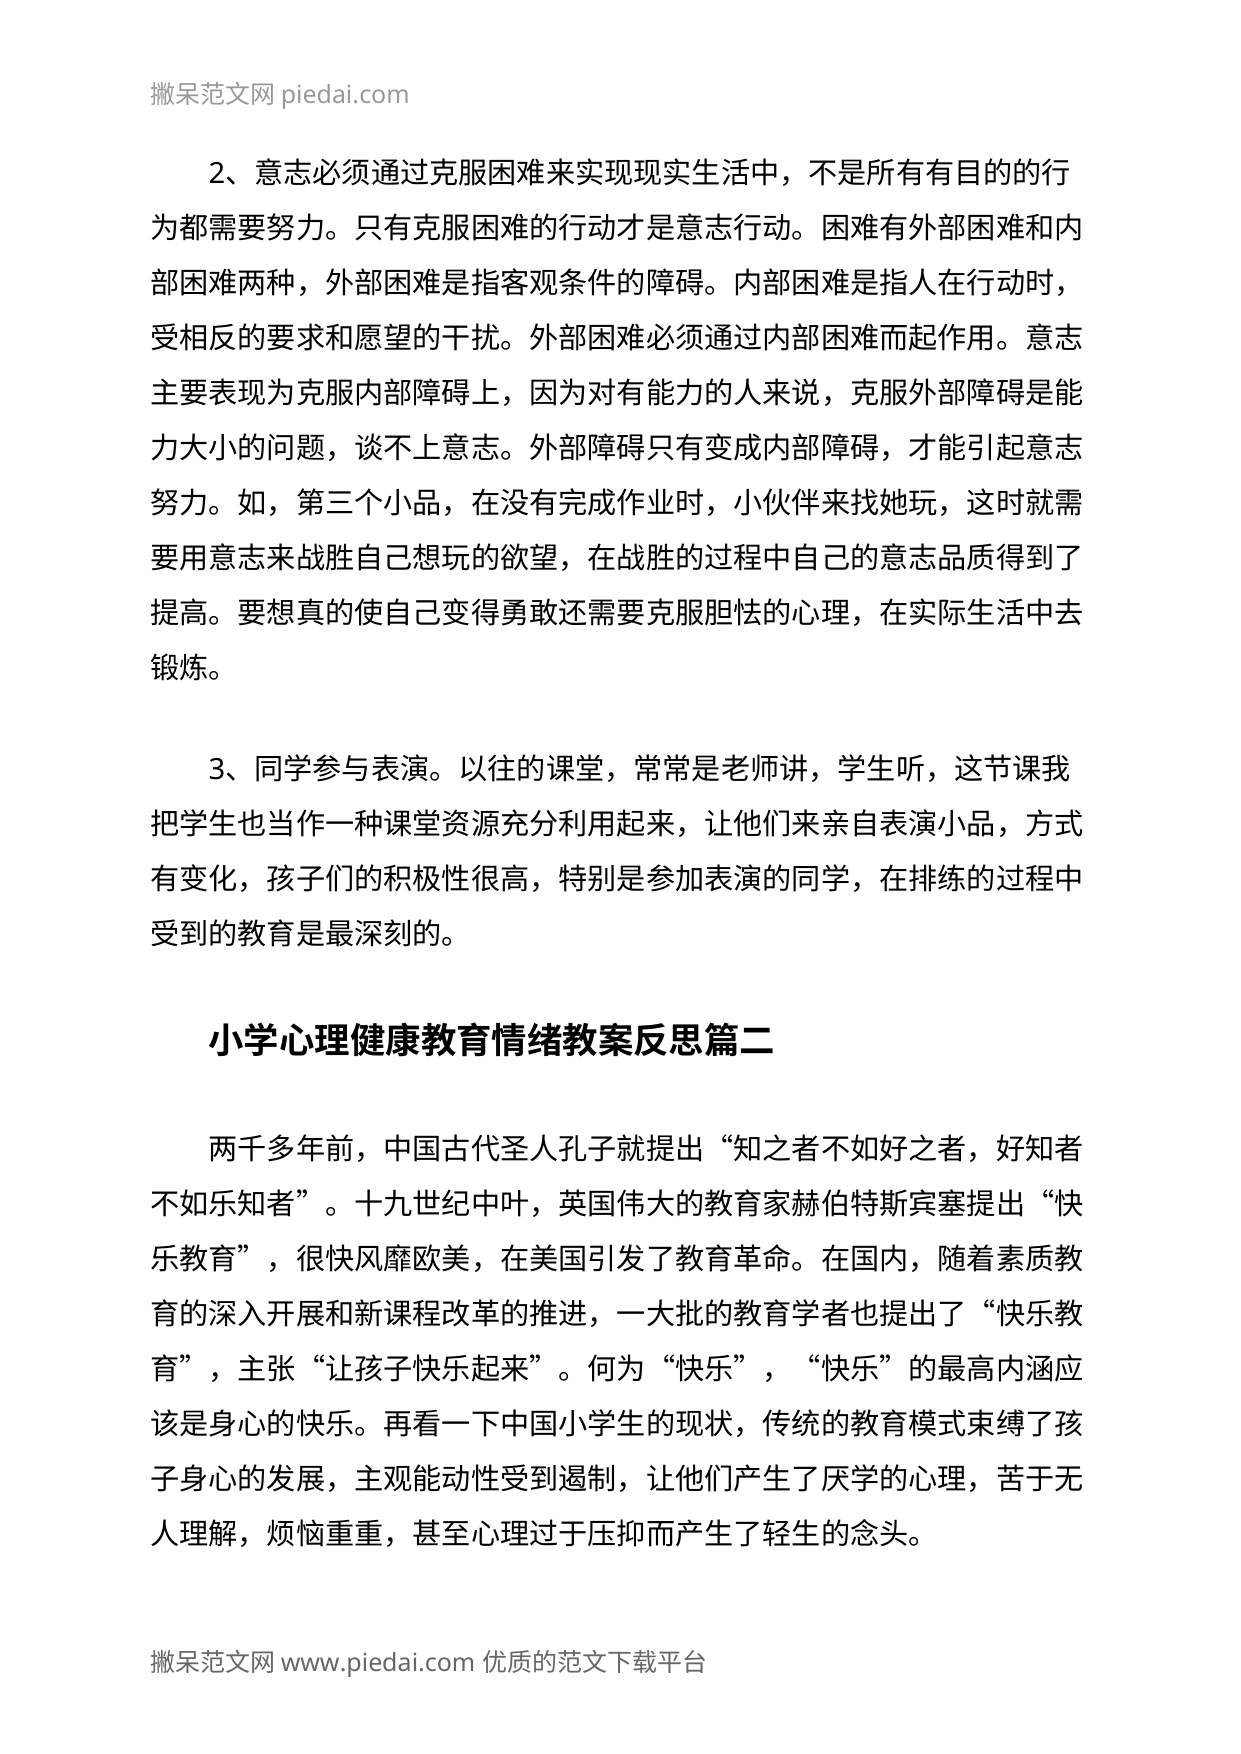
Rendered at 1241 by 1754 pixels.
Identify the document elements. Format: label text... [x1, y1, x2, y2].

text 两千多年前，中国古代圣人孔子就提出“知之者不如好之者，好知者不如乐知者”。十九世纪中叶，英国伟大的教育家赫伯特斯宾塞提出“快乐教育”，很快风靡欧美，在美国引发了教育革命。在国内，随着素质教育的深入开展和新课程改革的推进，一大批的教育学者也提出了“快乐教育”，主张“让孩子快乐起来”。何为“快乐”，“快乐”的最高内涵应该是身心的快乐。再看一下中国小学生的现状，传统的教育模式束缚了孩子身心的发展，主观能动性受到遏制，让他们产生了厌学的心理，苦于无人理解，烦恼重重，甚至心理过于压抑而产生了轻生的念头。 [150, 1126, 1090, 1552]
text 3、同学参与表演。以往的课堂，常常是老师讲，学生听，这节课我把学生也当作一种课堂资源充分利用起来，让他们来亲自表演小品，方式有变化，孩子们的积极性很高，特别是参加表演的同学，在排练的过程中受到的教育是最深刻的。 [150, 746, 1090, 953]
text 2、意志必须通过克服困难来实现现实生活中，不是所有有目的的行为都需要努力。只有克服困难的行动才是意志行动。困难有外部困难和内部困难两种，外部困难是指客观条件的障碍。内部困难是指人在行动时，受相反的要求和愿望的干扰。外部困难必须通过内部困难而起作用。意志主要表现为克服内部障碍上，因为对有能力的人来说，克服外部障碍是能力大小的问题，谈不上意志。外部障碍只有变成内部障碍，才能引起意志努力。如，第三个小品，在没有完成作业时，小伙伴来找她玩，这时就需要用意志来战胜自己想玩的欲望，在战胜的过程中自己的意志品质得到了提高。要想真的使自己变得勇敢还需要克服胆怯的心理，在实际生活中去锻炼。 [150, 150, 1090, 686]
text 小学心理健康教育情绪教案反思篇二 [150, 1012, 1090, 1064]
